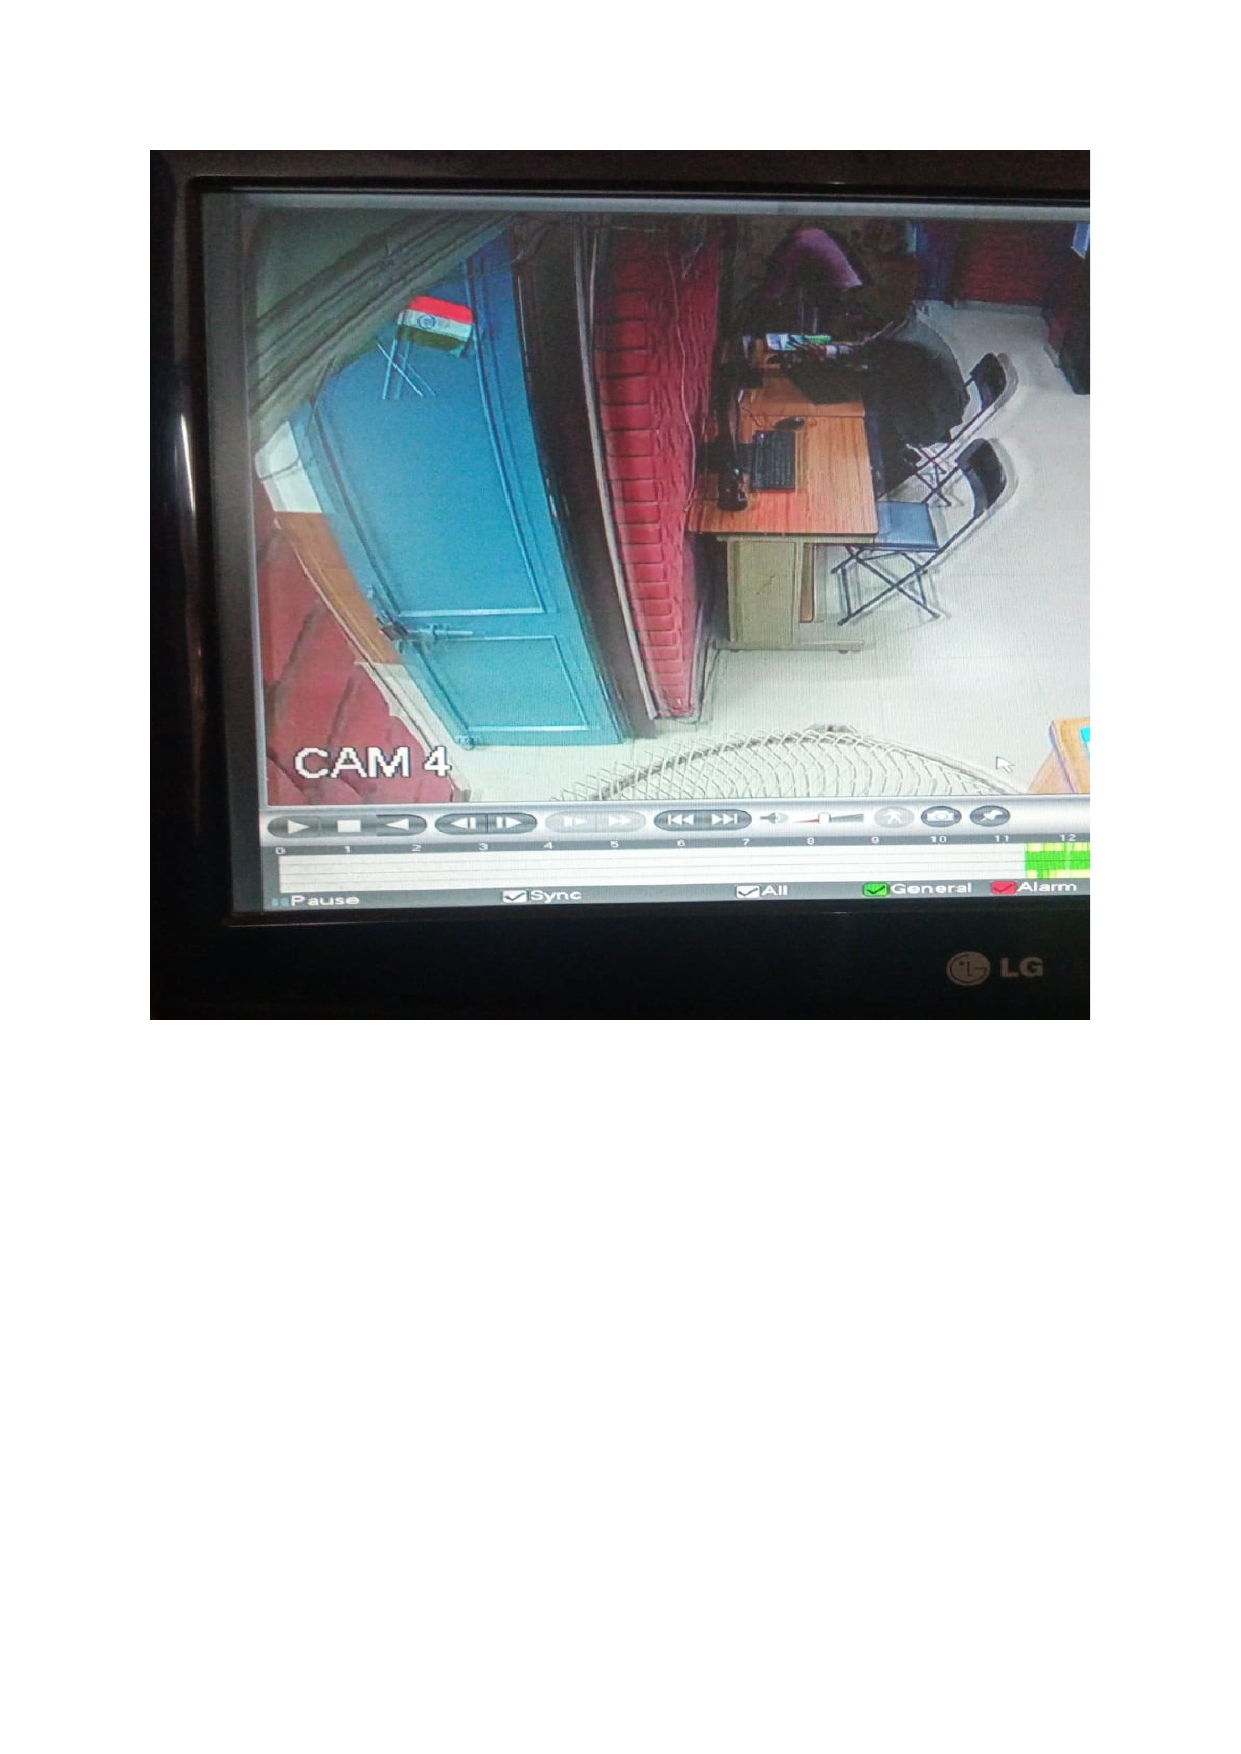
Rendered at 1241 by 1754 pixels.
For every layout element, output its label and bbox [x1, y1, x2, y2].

picture [150, 150, 1091, 1020]
